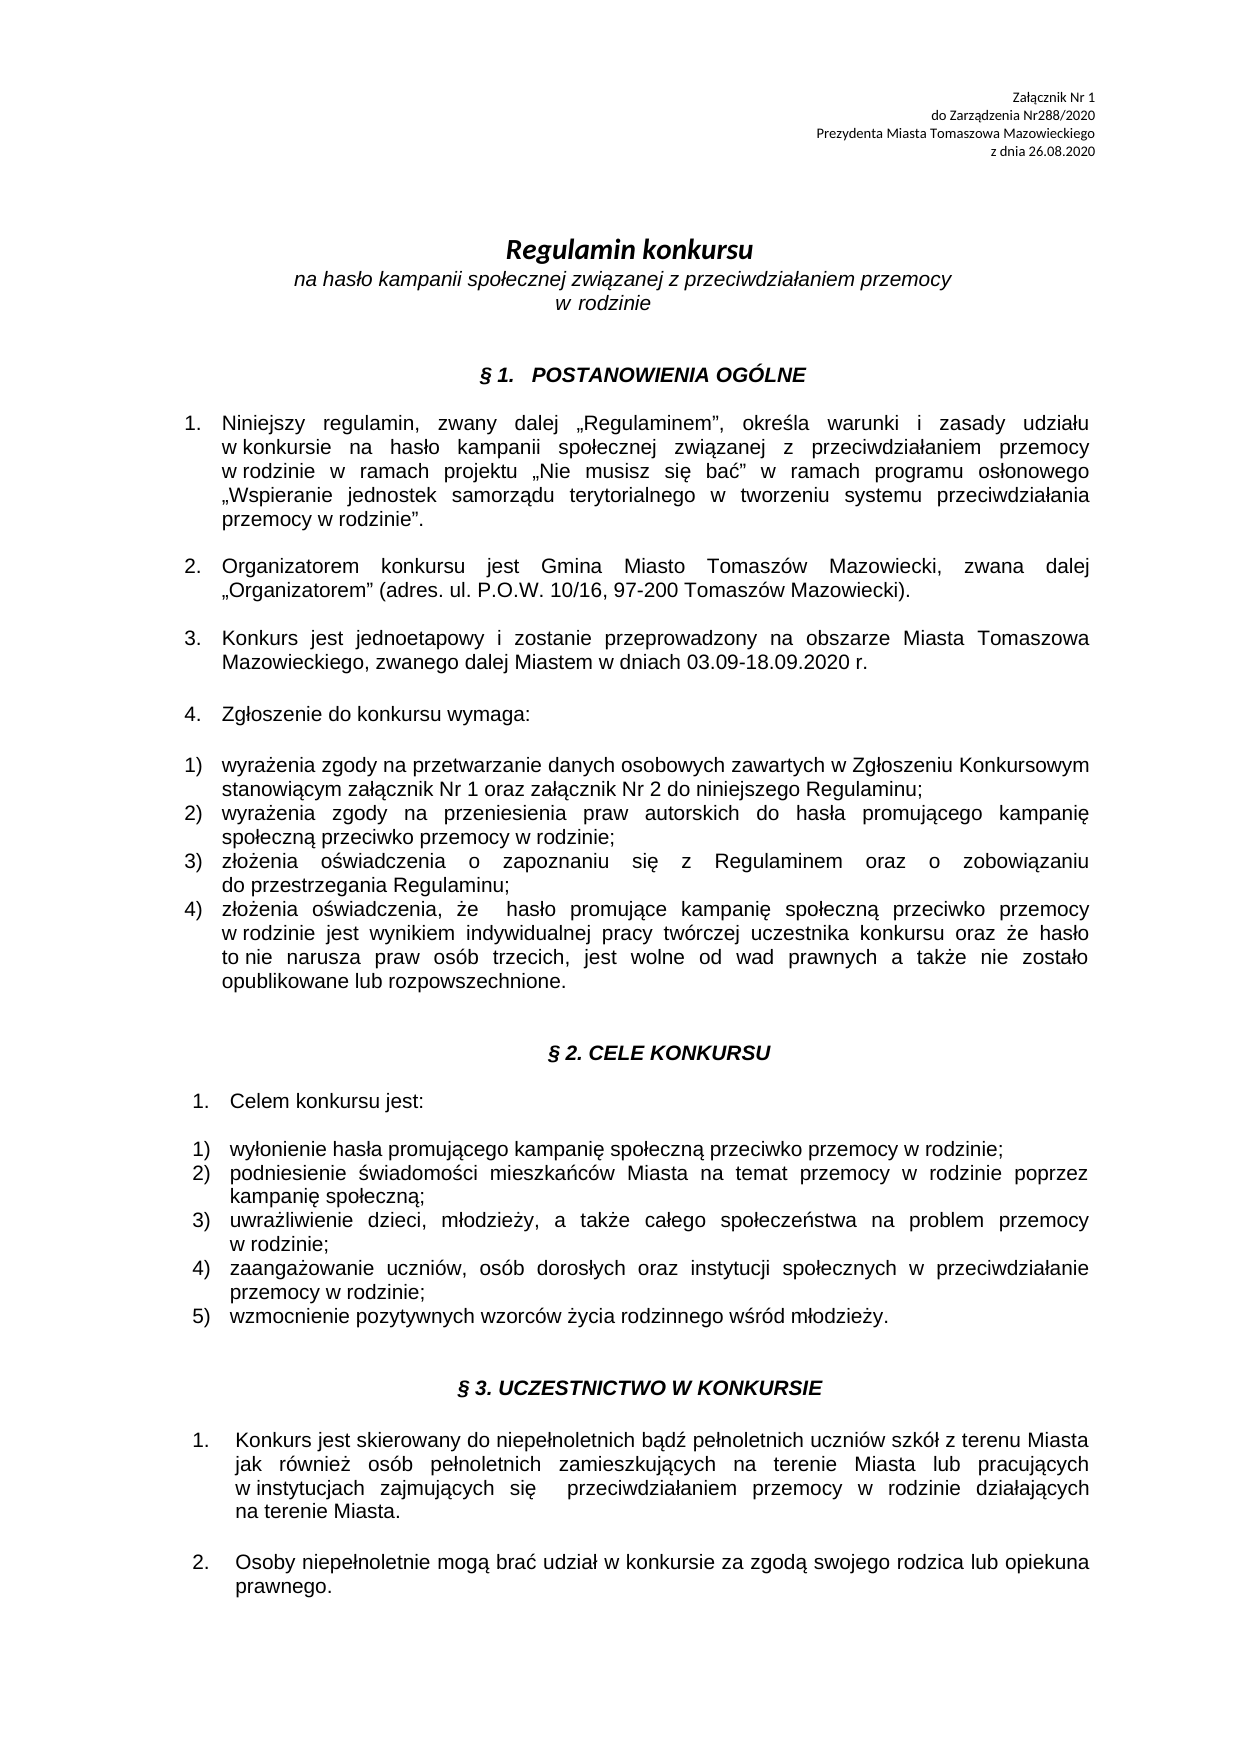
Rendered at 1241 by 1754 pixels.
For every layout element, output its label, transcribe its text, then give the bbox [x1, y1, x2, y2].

text na hasło kampanii społecznej związanej z przeciwdziałaniem przemocy w rodzinie [249, 267, 958, 315]
list wyrażenia zgody na przeniesienia praw autorskich do hasła promującego kampanię społeczną przeciwko przemocy w rodzinie; [184, 801, 1090, 849]
text Załącznik Nr 1 [249, 89, 1095, 106]
list Zgłoszenie do konkursu wymaga: [184, 702, 1090, 726]
list uwrażliwienie dzieci, młodzieży, a także całego społeczeństwa na problem przemocy w rodzinie; [192, 1208, 1090, 1256]
list Celem konkursu jest: [192, 1088, 1090, 1112]
text § 2. CELE KONKURSU [231, 1041, 1090, 1064]
text z dnia 26.08.2020 [249, 142, 1095, 160]
list wyrażenia zgody na przetwarzanie danych osobowych zawartych w Zgłoszeniu Konkursowym stanowiącym załącznik Nr 1 oraz załącznik Nr 2 do niniejszego Regulaminu; [184, 753, 1090, 801]
list złożenia oświadczenia o zapoznaniu się z Regulaminem oraz o zobowiązaniu do przestrzegania Regulaminu; [184, 849, 1090, 897]
subtitle § 3. UCZESTNICTWO W KONKURSIE [191, 1376, 1090, 1400]
text Regulamin konkursu [249, 231, 958, 267]
list Konkurs jest skierowany do niepełnoletnich bądź pełnoletnich uczniów szkół z terenu Miasta jak również osób pełnoletnich zamieszkujących na terenie Miasta lub pracujących w instytucjach zajmujących się przeciwdziałaniem przemocy w rodzinie działających na terenie Miasta. [192, 1427, 1090, 1523]
list Konkurs jest jednoetapowy i zostanie przeprowadzony na obszarze Miasta Tomaszowa Mazowieckiego, zwanego dalej Miastem w dniach 03.09-18.09.2020 r. [184, 626, 1090, 674]
list wzmocnienie pozytywnych wzorców życia rodzinnego wśród młodzieży. [192, 1304, 1090, 1328]
text do Zarządzenia Nr288/2020 [249, 106, 1095, 124]
list złożenia oświadczenia, że hasło promujące kampanię społeczną przeciwko przemocy w rodzinie jest wynikiem indywidualnej pracy twórczej uczestnika konkursu oraz że hasło to nie narusza praw osób trzecich, jest wolne od wad prawnych a także nie zostało opublikowane lub rozpowszechnione. [184, 897, 1090, 993]
list zaangażowanie uczniów, osób dorosłych oraz instytucji społecznych w przeciwdziałanie przemocy w rodzinie; [192, 1256, 1090, 1304]
list Organizatorem konkursu jest Gmina Miasto Tomaszów Mazowiecki, zwana dalej „Organizatorem” (adres. ul. P.O.W. 10/16, 97-200 Tomaszów Mazowiecki). [184, 554, 1090, 602]
text Prezydenta Miasta Tomaszowa Mazowieckiego [249, 124, 1095, 142]
list Niniejszy regulamin, zwany dalej „Regulaminem”, określa warunki i zasady udziału w konkursie na hasło kampanii społecznej związanej z przeciwdziałaniem przemocy w rodzinie w ramach projektu „Nie musisz się bać” w ramach programu osłonowego „Wspieranie jednostek samorządu terytorialnego w tworzeniu systemu przeciwdziałania przemocy w rodzinie”. [184, 411, 1090, 530]
list podniesienie świadomości mieszkańców Miasta na temat przemocy w rodzinie poprzez kampanię społeczną; [192, 1160, 1090, 1208]
list wyłonienie hasła promującego kampanię społeczną przeciwko przemocy w rodzinie; [192, 1136, 1090, 1160]
list Osoby niepełnoletnie mogą brać udział w konkursie za zgodą swojego rodzica lub opiekuna prawnego. [192, 1549, 1090, 1597]
text § 1. POSTANOWIENIA OGÓLNE [197, 363, 1090, 387]
